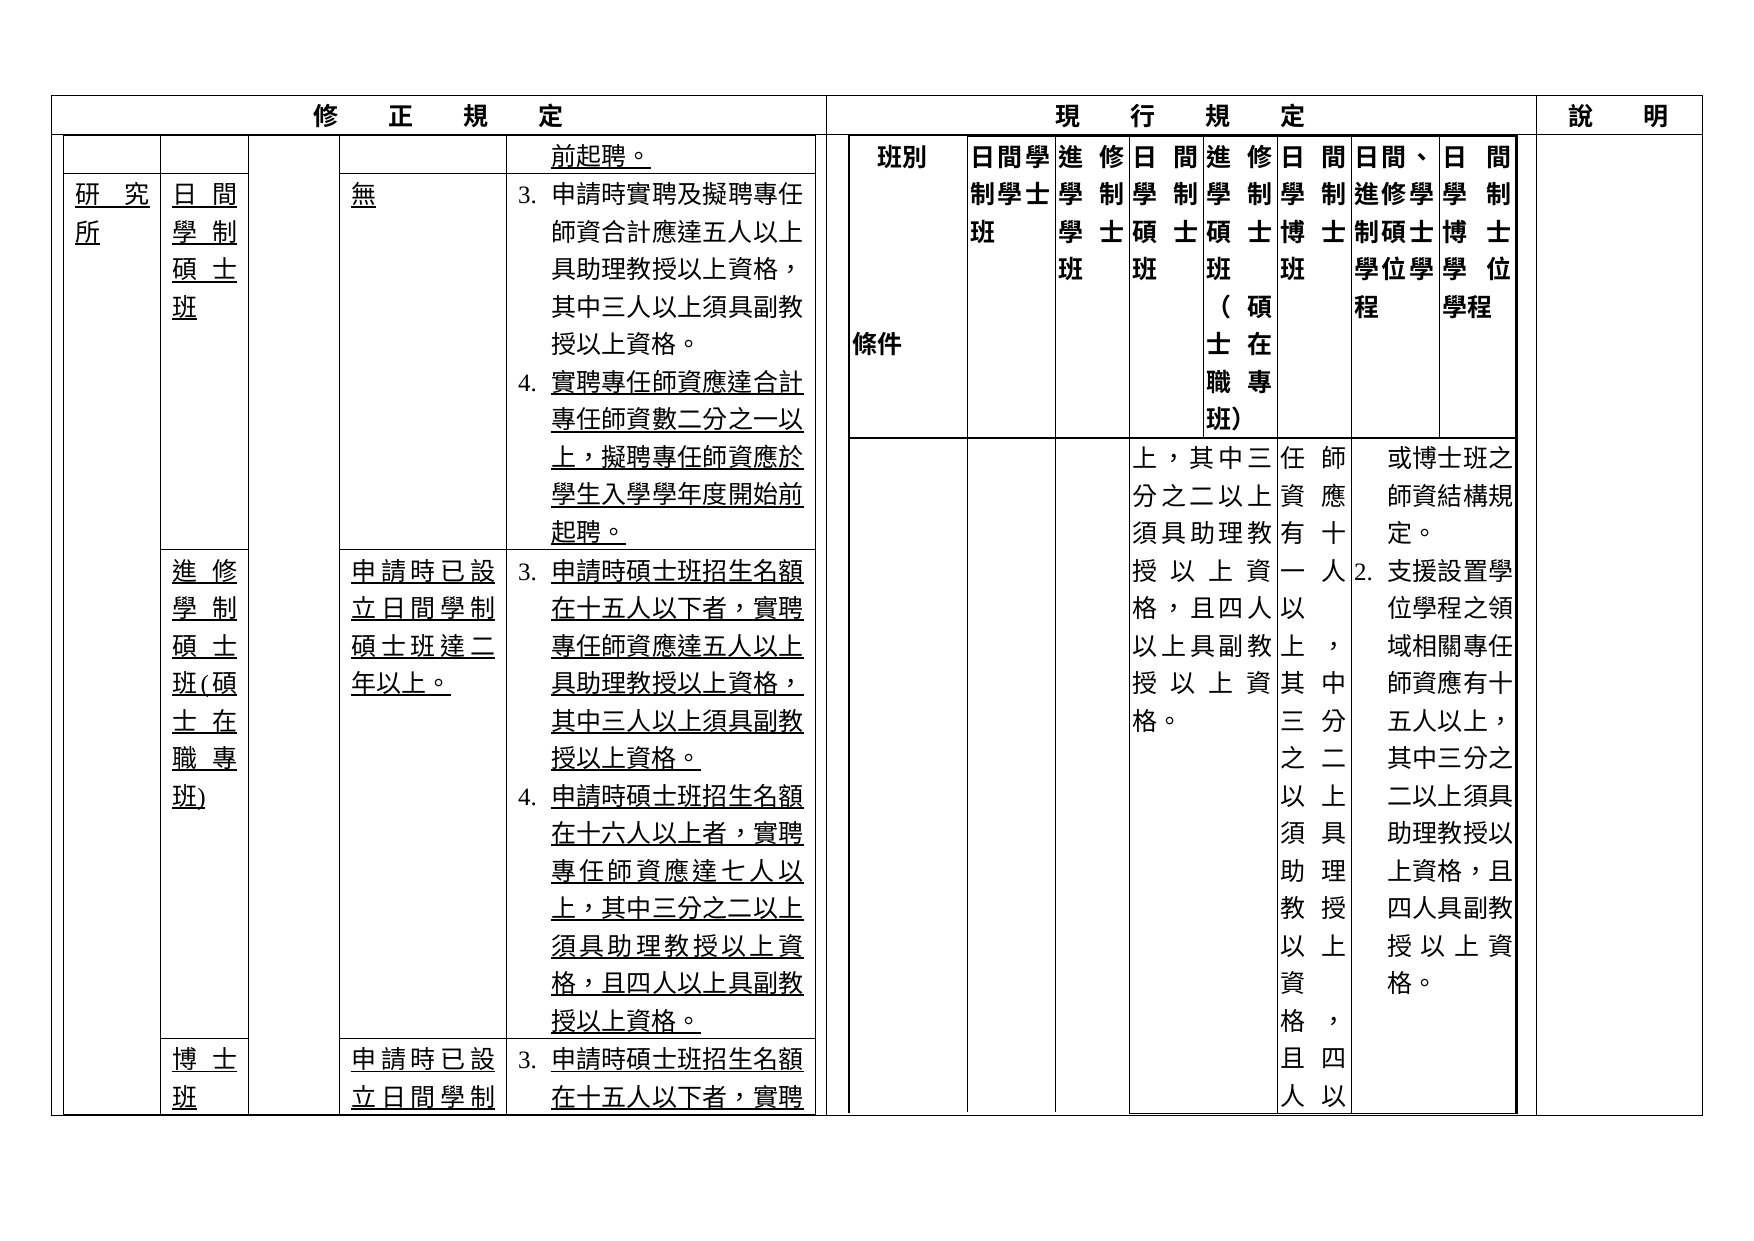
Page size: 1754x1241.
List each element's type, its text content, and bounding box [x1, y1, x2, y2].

table_cell [52, 135, 63, 1115]
table_cell [507, 550, 815, 1038]
table_cell [249, 136, 339, 1114]
table_cell [507, 1039, 815, 1114]
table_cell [1537, 135, 1702, 1115]
table_cell [507, 174, 815, 549]
table_cell [827, 135, 1536, 1115]
table_cell [64, 174, 160, 1114]
table_cell [816, 135, 826, 1115]
table_cell [507, 136, 815, 173]
table_cell [161, 136, 248, 173]
table_cell [161, 1039, 248, 1114]
table_header 修 正 規 定 [52, 96, 826, 134]
table_header 現 行 規 定 [827, 96, 1536, 134]
table_cell [340, 1039, 506, 1114]
table_header 說 明 [1537, 96, 1702, 134]
table_cell [340, 136, 506, 173]
table_cell [340, 550, 506, 1038]
table_cell [161, 550, 248, 1038]
table_cell [64, 136, 160, 173]
table_cell [340, 174, 506, 549]
table_cell [161, 174, 248, 549]
